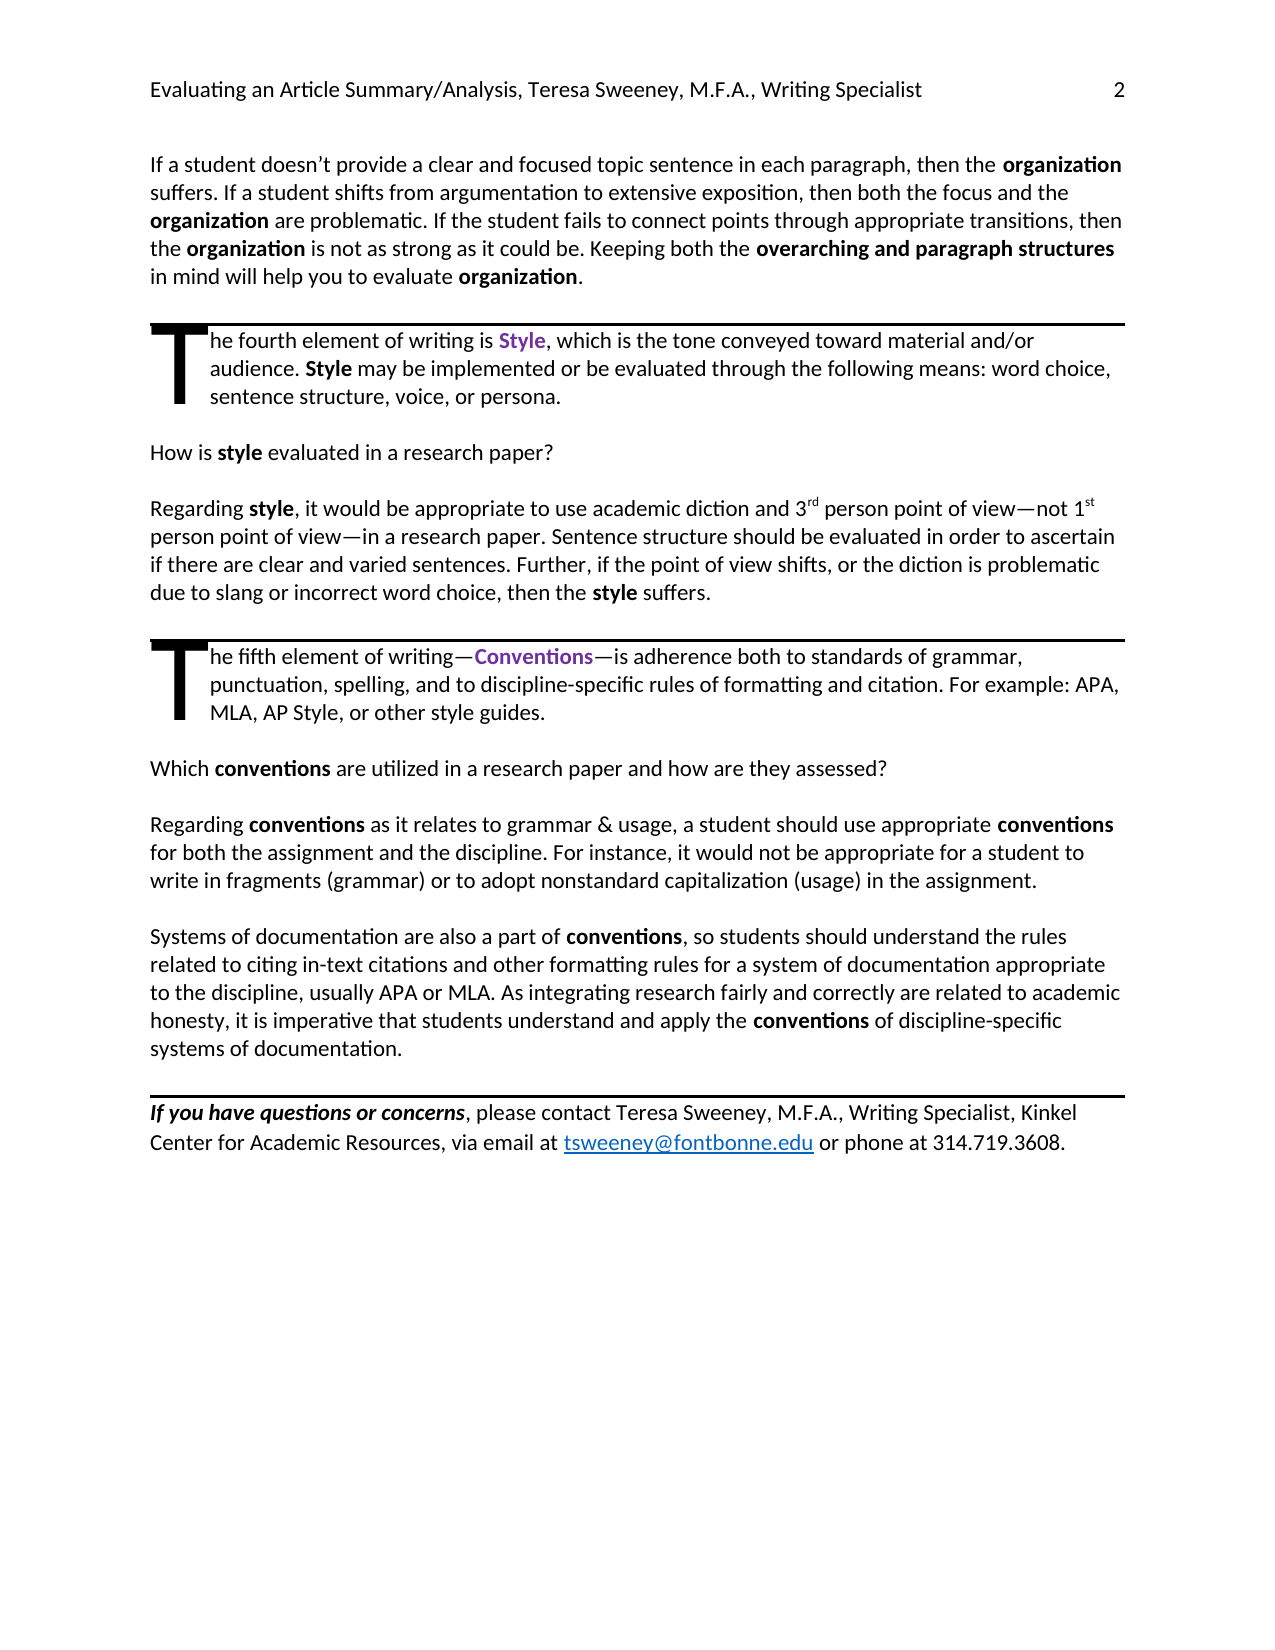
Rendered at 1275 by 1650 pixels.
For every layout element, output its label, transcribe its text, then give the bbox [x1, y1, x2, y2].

text he fifth element of writing—Conventions—is adherence both to standards of grammar, punctuation, spelling, and to discipline-specific rules of formatting and citation. For example: APA, MLA, AP Style, or other style guides. [150, 642, 1125, 726]
text If a student doesn’t provide a clear and focused topic sentence in each paragraph, then the organization suffers. If a student shifts from argumentation to extensive exposition, then both the focus and the organization are problematic. If the student fails to connect points through appropriate transitions, then the organization is not as strong as it could be. Keeping both the overarching and paragraph structures in mind will help you to evaluate organization. [150, 150, 1125, 290]
text Which conventions are utilized in a research paper and how are they assessed? [150, 754, 1125, 782]
text Regarding style, it would be appropriate to use academic diction and 3rd person point of view—not 1st person point of view—in a research paper. Sentence structure should be evaluated in order to ascertain if there are clear and varied sentences. Further, if the point of view shifts, or the diction is problematic due to slang or incorrect word choice, then the style suffers. [150, 494, 1125, 606]
text Systems of documentation are also a part of conventions, so students should understand the rules related to citing in-text citations and other formatting rules for a system of documentation appropriate to the discipline, usually APA or MLA. As integrating research fairly and correctly are related to academic honesty, it is imperative that students understand and apply the conventions of discipline-specific systems of documentation. [150, 922, 1125, 1062]
text he fourth element of writing is Style, which is the tone conveyed toward material and/or audience. Style may be implemented or be evaluated through the following means: word choice, sentence structure, voice, or persona. [150, 326, 1125, 410]
text How is style evaluated in a research paper? [150, 438, 1125, 466]
text If you have questions or concerns, please contact Teresa Sweeney, M.F.A., Writing Specialist, Kinkel Center for Academic Resources, via email at tsweeney@fontbonne.edu or phone at 314.719.3608. [150, 1098, 1125, 1156]
text Regarding conventions as it relates to grammar & usage, a student should use appropriate conventions for both the assignment and the discipline. For instance, it would not be appropriate for a student to write in fragments (grammar) or to adopt nonstandard capitalization (usage) in the assignment. [150, 810, 1125, 894]
